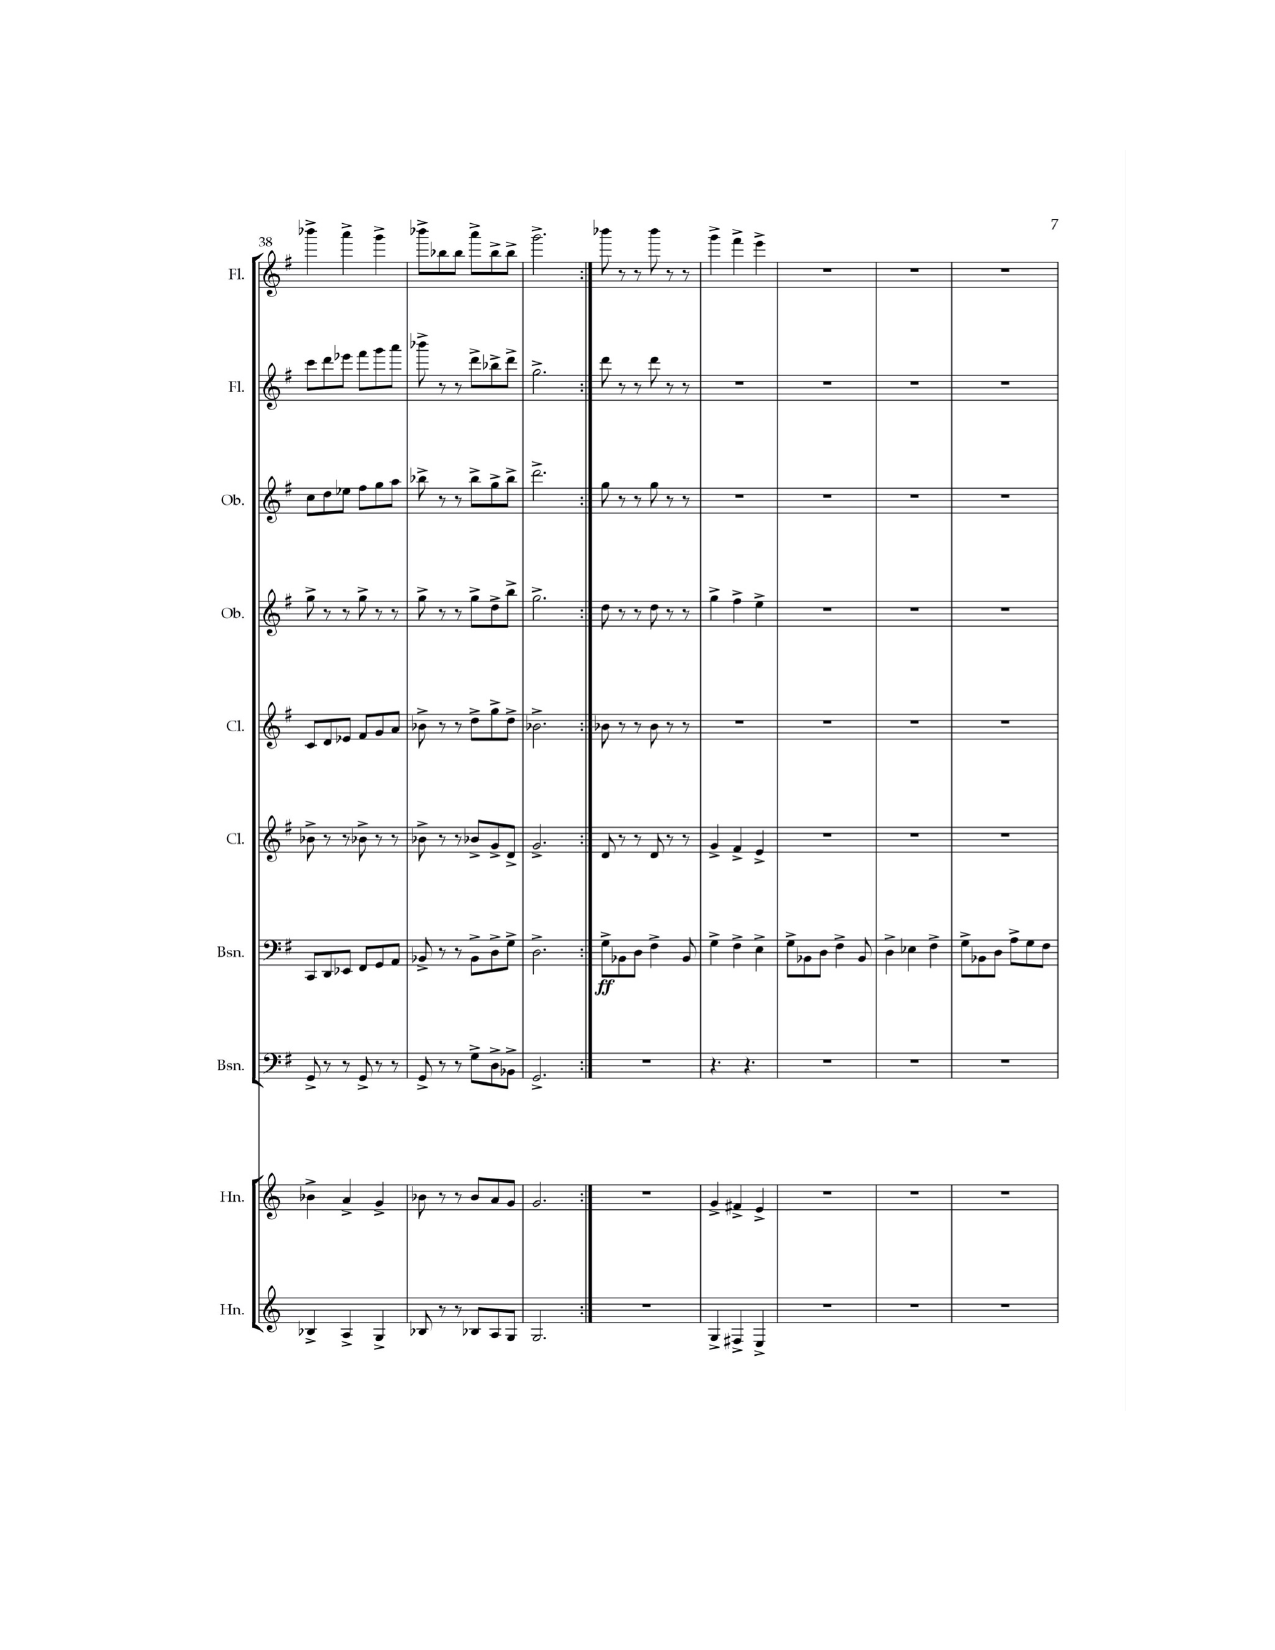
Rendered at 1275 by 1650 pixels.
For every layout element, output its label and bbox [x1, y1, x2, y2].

picture [150, 150, 1125, 1411]
